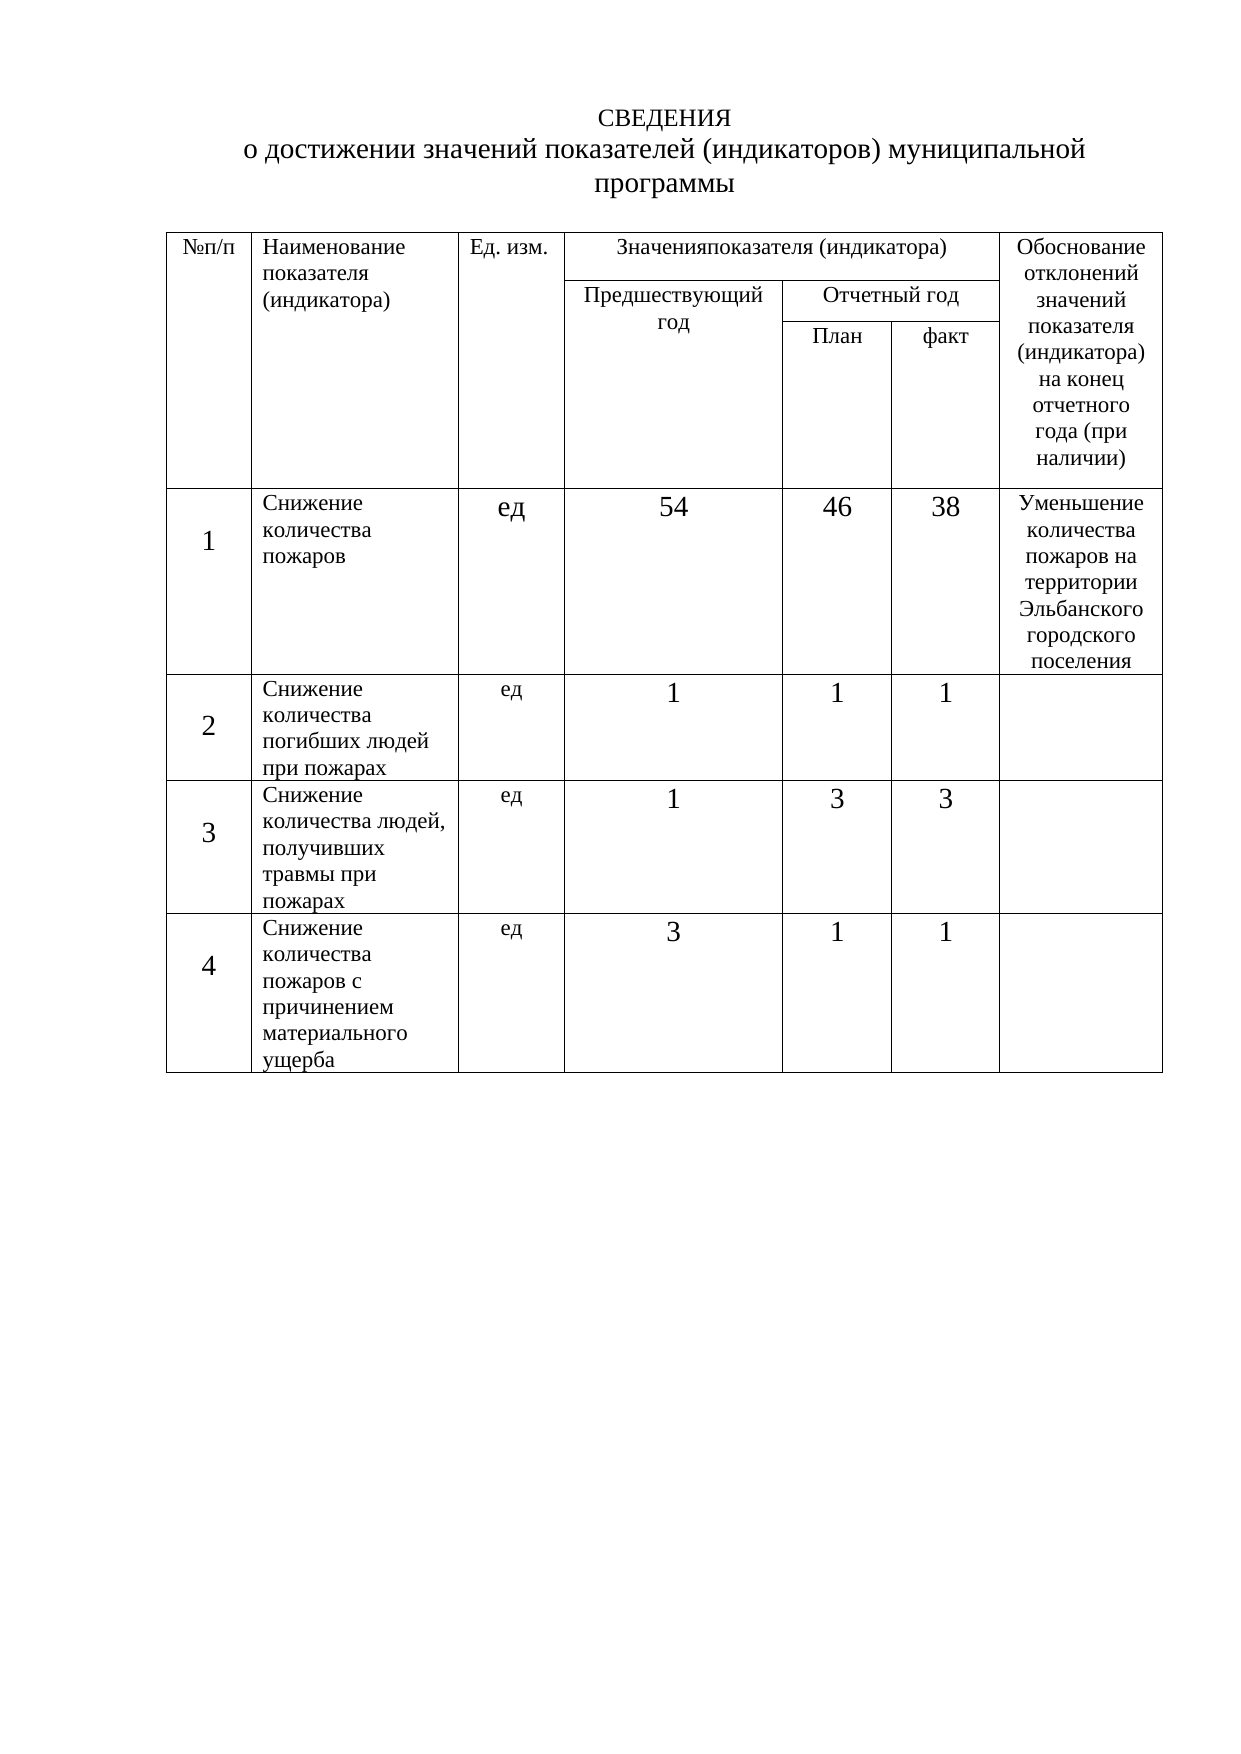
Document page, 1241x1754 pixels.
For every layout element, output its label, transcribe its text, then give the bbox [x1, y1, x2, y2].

table_cell 1 [565, 781, 782, 913]
table_cell План [783, 322, 891, 488]
text о достижении значений показателей (индикаторов) муниципальной программы [177, 131, 1152, 198]
table_cell ед [459, 675, 564, 780]
table_cell 38 [892, 489, 999, 674]
table_cell 4 [167, 914, 251, 1072]
table_cell Снижение количества пожаров с причинением материального ущерба [252, 914, 458, 1072]
table_cell 1 [783, 914, 891, 1072]
table_header Значенияпоказателя (индикатора) [565, 233, 999, 280]
table_cell Снижение количества пожаров [252, 489, 458, 674]
table_cell 1 [892, 675, 999, 780]
table_cell [1000, 675, 1162, 780]
table_cell ед [459, 781, 564, 913]
table_cell 1 [167, 489, 251, 674]
table_header Наименование показателя (индикатора) [252, 233, 458, 488]
table_cell Отчетный год [783, 281, 999, 321]
table_cell 54 [565, 489, 782, 674]
table_header №п/п [167, 233, 251, 488]
table_cell 3 [565, 914, 782, 1072]
table_cell 3 [783, 781, 891, 913]
table_cell факт [892, 322, 999, 488]
table_header Обоснование отклонений значений показателя (индикатора) на конец отчетного года (при наличии) [1000, 233, 1162, 488]
table_cell 1 [783, 675, 891, 780]
table_cell Уменьшение количества пожаров на территории Эльбанского городского поселения [1000, 489, 1162, 674]
table_cell 46 [783, 489, 891, 674]
table_cell 3 [167, 781, 251, 913]
table_cell ед [459, 914, 564, 1072]
table_header Ед. изм. [459, 233, 564, 488]
text СВЕДЕНИЯ [177, 103, 1152, 131]
table_cell Снижение количества людей, получивших травмы при пожарах [252, 781, 458, 913]
table_cell 2 [167, 675, 251, 780]
table_cell [1000, 781, 1162, 913]
table_cell 1 [892, 914, 999, 1072]
table_cell [1000, 914, 1162, 1072]
table_cell Снижение количества погибших людей при пожарах [252, 675, 458, 780]
table_cell 1 [565, 675, 782, 780]
table_cell Предшествующий год [565, 281, 782, 488]
table_cell 3 [892, 781, 999, 913]
table_cell ед [459, 489, 564, 674]
